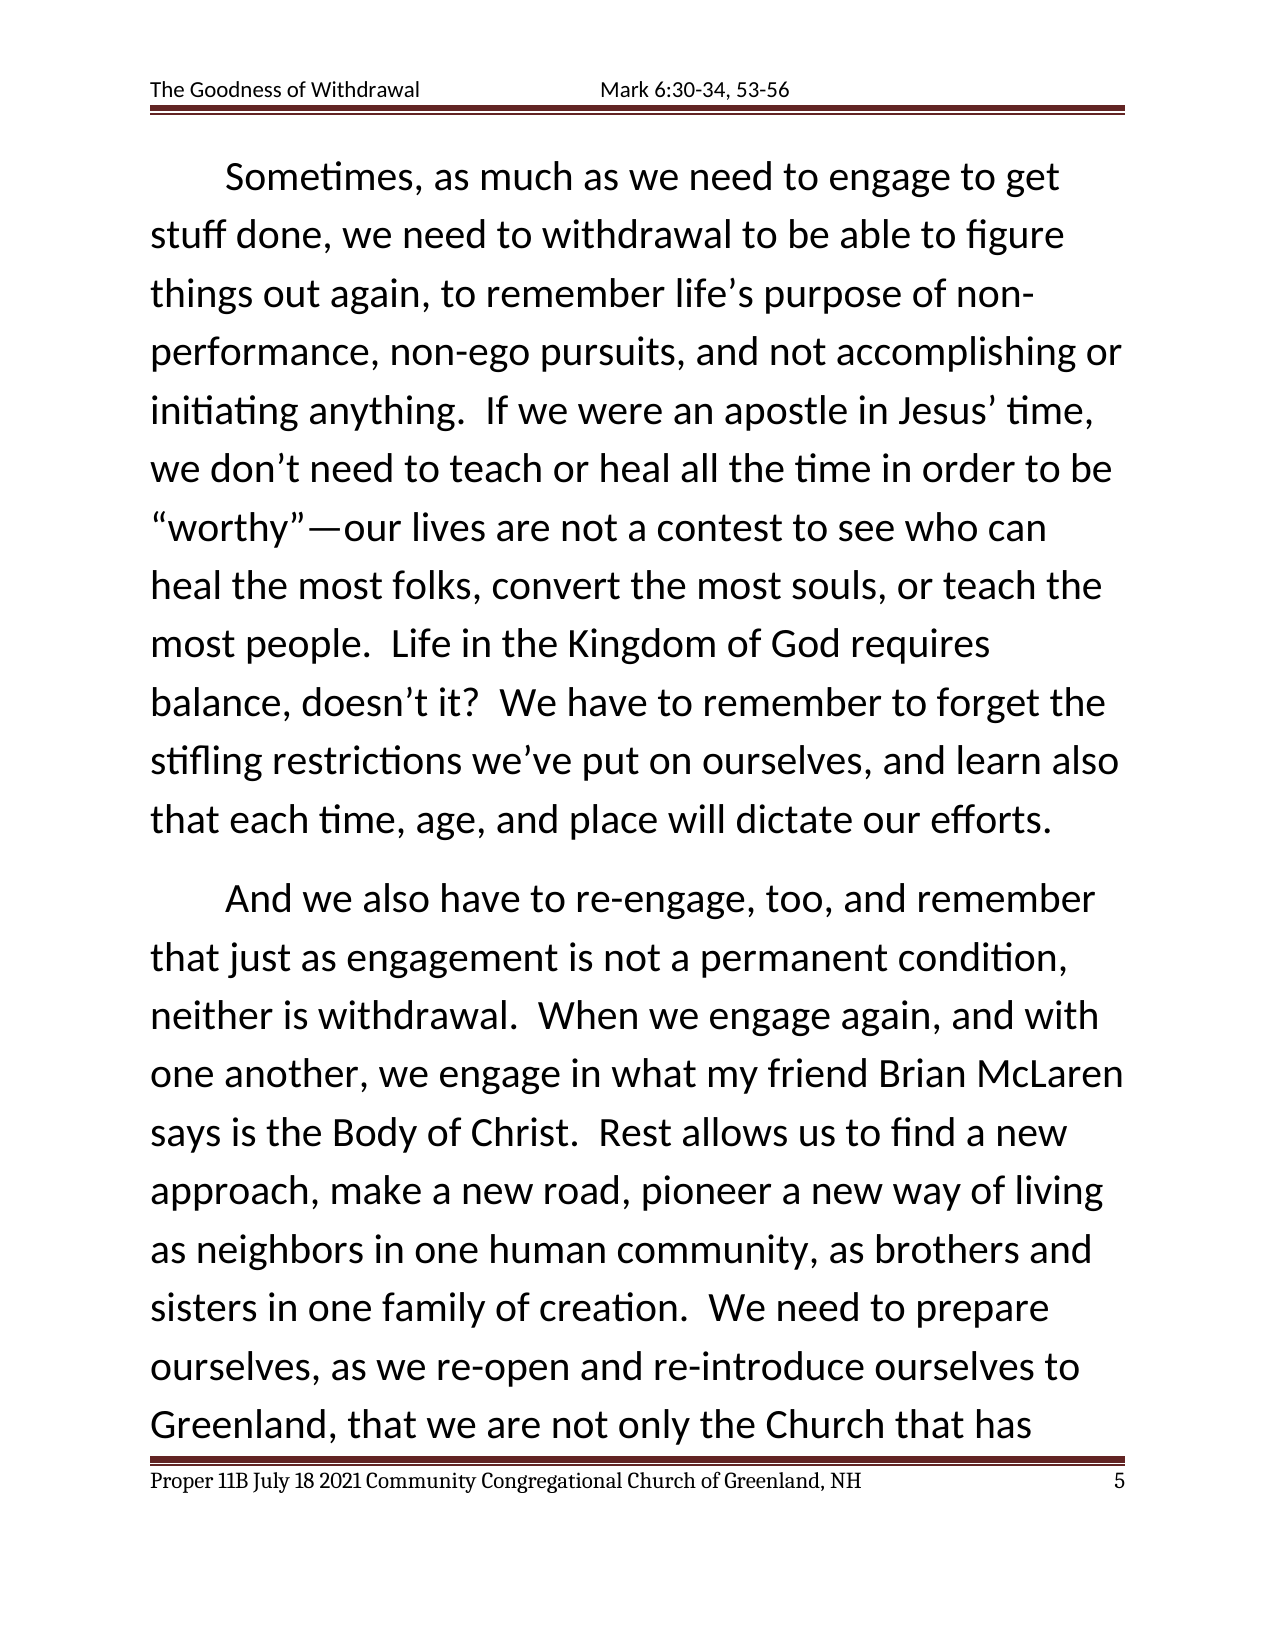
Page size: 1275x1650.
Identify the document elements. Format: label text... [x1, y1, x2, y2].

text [150, 872, 1125, 1449]
text Sometimes, as much as we need to engage to get stuff done, we need to withdrawal to be able to figure things out again, to remember life’s purpose of non-performance, non-ego pursuits, and not accomplishing or initiating anything. If we were an apostle in Jesus’ time, we don’t need to teach or heal all the time in order to be “worthy”—our lives are not a contest to see who can heal the most folks, convert the most souls, or teach the most people. Life in the Kingdom of God requires balance, doesn’t it? We have to remember to forget the stifling restrictions we’ve put on ourselves, and learn also that each time, age, and place will dictate our efforts. [150, 150, 1125, 844]
